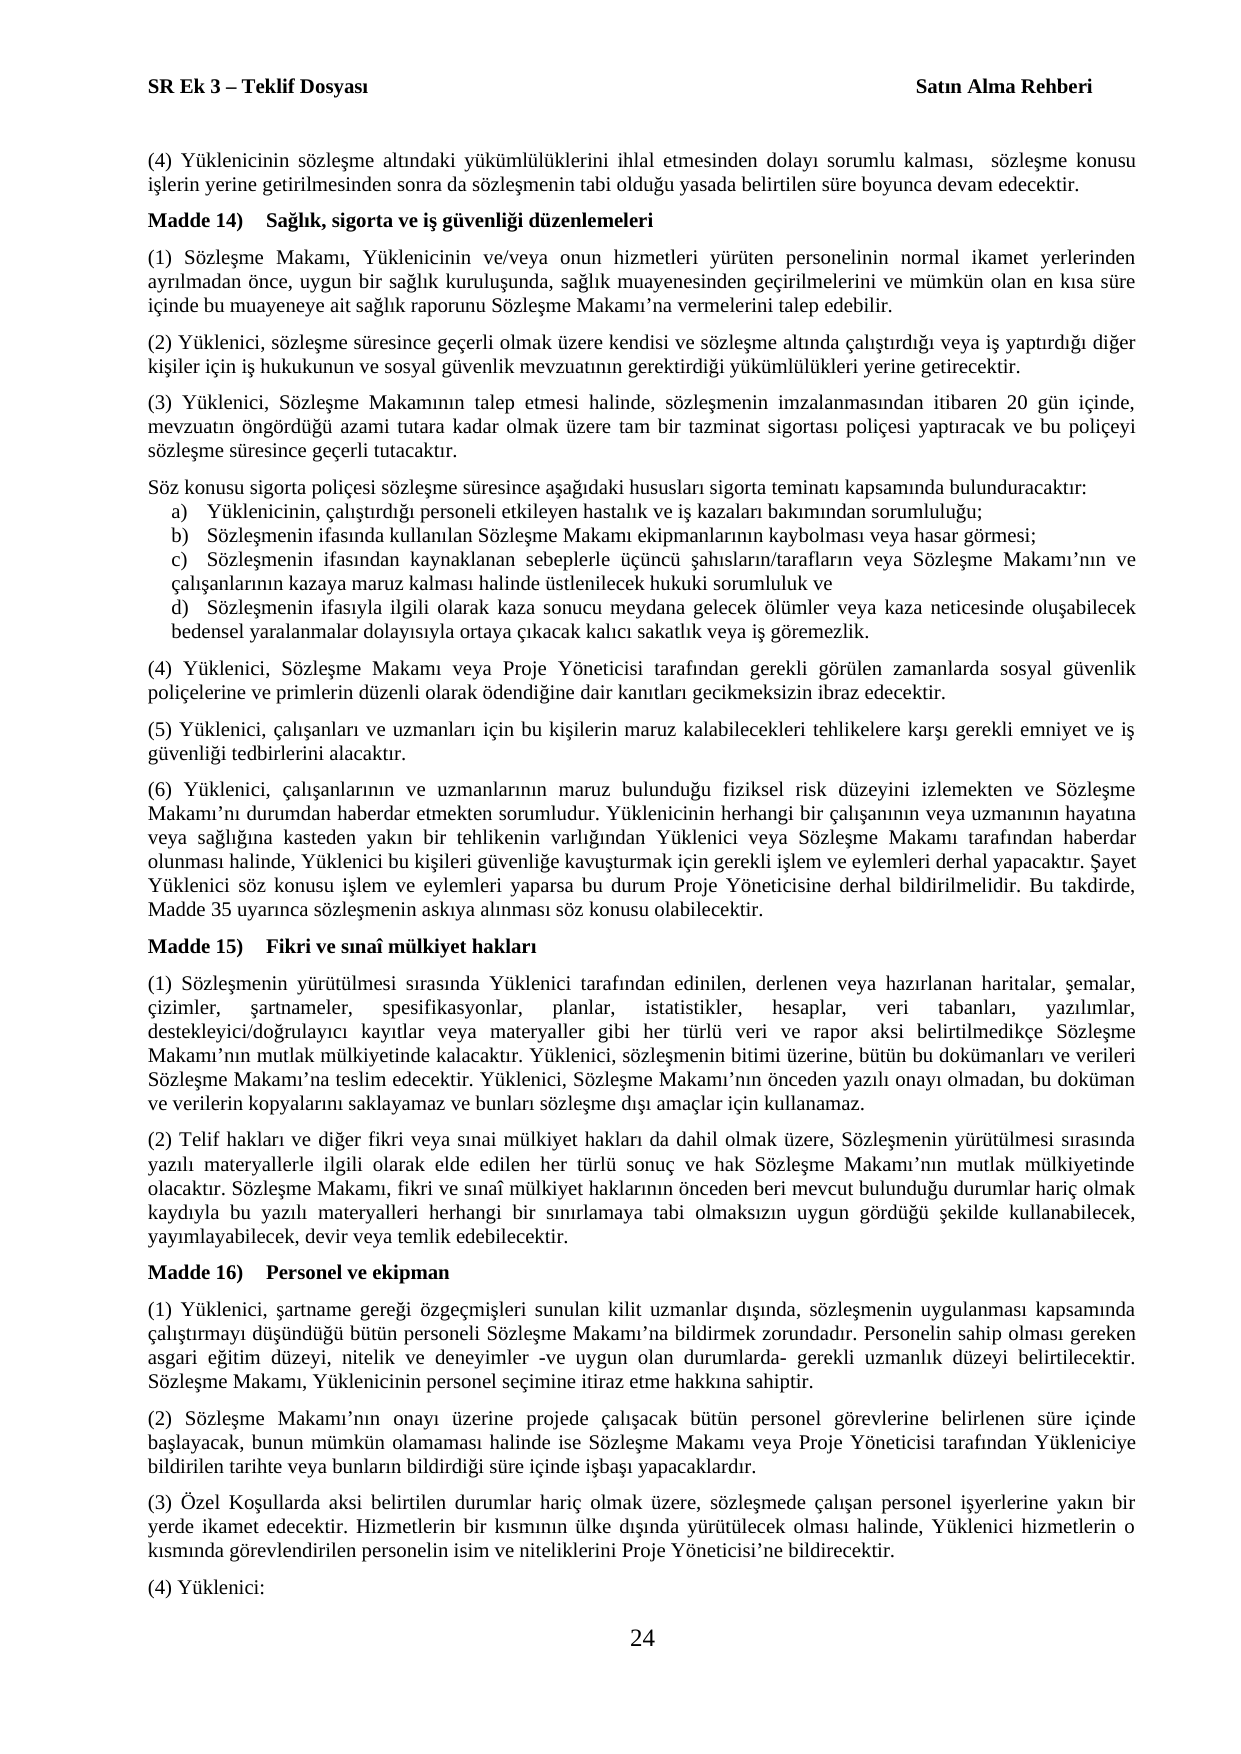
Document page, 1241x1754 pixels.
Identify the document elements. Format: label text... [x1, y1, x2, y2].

text c) Sözleşmenin ifasından kaynaklanan sebeplerle üçüncü şahısların/tarafların veya Sözleşme Makamı’nın ve çalışanlarının kazaya maruz kalması halinde üstlenilecek hukuki sorumluluk ve [171, 547, 1137, 595]
text (2) Sözleşme Makamı’nın onayı üzerine projede çalışacak bütün personel görevlerine belirlenen süre içinde başlayacak, bunun mümkün olamaması halinde ise Sözleşme Makamı veya Proje Yöneticisi tarafından Yükleniciye bildirilen tarihte veya bunların bildirdiği süre içinde işbaşı yapacaklardır. [148, 1406, 1137, 1478]
text (6) Yüklenici, çalışanlarının ve uzmanlarının maruz bulunduğu fiziksel risk düzeyini izlemekten ve Sözleşme Makamı’nı durumdan haberdar etmekten sorumludur. Yüklenicinin herhangi bir çalışanının veya uzmanının hayatına veya sağlığına kasteden yakın bir tehlikenin varlığından Yüklenici veya Sözleşme Makamı tarafından haberdar olunması halinde, Yüklenici bu kişileri güvenliğe kavuşturmak için gerekli işlem ve eylemleri derhal yapacaktır. Şayet Yüklenici söz konusu işlem ve eylemleri yaparsa bu durum Proje Yöneticisine derhal bildirilmelidir. Bu takdirde, Madde 35 uyarınca sözleşmenin askıya alınması söz konusu olabilecektir. [148, 777, 1137, 921]
text d) Sözleşmenin ifasıyla ilgili olarak kaza sonucu meydana gelecek ölümler veya kaza neticesinde oluşabilecek bedensel yaralanmalar dolayısıyla ortaya çıkacak kalıcı sakatlık veya iş göremezlik. [171, 595, 1137, 643]
text (1) Sözleşmenin yürütülmesi sırasında Yüklenici tarafından edinilen, derlenen veya hazırlanan haritalar, şemalar, çizimler, şartnameler, spesifikasyonlar, planlar, istatistikler, hesaplar, veri tabanları, yazılımlar, destekleyici/doğrulayıcı kayıtlar veya materyaller gibi her türlü veri ve rapor aksi belirtilmedikçe Sözleşme Makamı’nın mutlak mülkiyetinde kalacaktır. Yüklenici, sözleşmenin bitimi üzerine, bütün bu dokümanları ve verileri Sözleşme Makamı’na teslim edecektir. Yüklenici, Sözleşme Makamı’nın önceden yazılı onayı olmadan, bu doküman ve verilerin kopyalarını saklayamaz ve bunları sözleşme dışı amaçlar için kullanamaz. [148, 971, 1137, 1115]
text a) Yüklenicinin, çalıştırdığı personeli etkileyen hastalık ve iş kazaları bakımından sorumluluğu; [171, 499, 1137, 523]
text Söz konusu sigorta poliçesi sözleşme süresince aşağıdaki hususları sigorta teminatı kapsamında bulunduracaktır: [148, 475, 1137, 499]
text (4) Yüklenicinin sözleşme altındaki yükümlülüklerini ihlal etmesinden dolayı sorumlu kalması, sözleşme konusu işlerin yerine getirilmesinden sonra da sözleşmenin tabi olduğu yasada belirtilen süre boyunca devam edecektir. [148, 148, 1137, 196]
text (4) Yüklenici, Sözleşme Makamı veya Proje Yöneticisi tarafından gerekli görülen zamanlarda sosyal güvenlik poliçelerine ve primlerin düzenli olarak ödendiğine dair kanıtları gecikmeksizin ibraz edecektir. [148, 656, 1137, 704]
text (3) Yüklenici, Sözleşme Makamının talep etmesi halinde, sözleşmenin imzalanmasından itibaren 20 gün içinde, mevzuatın öngördüğü azami tutara kadar olmak üzere tam bir tazminat sigortası poliçesi yaptıracak ve bu poliçeyi sözleşme süresince geçerli tutacaktır. [148, 390, 1137, 462]
text (3) Özel Koşullarda aksi belirtilen durumlar hariç olmak üzere, sözleşmede çalışan personel işyerlerine yakın bir yerde ikamet edecektir. Hizmetlerin bir kısmının ülke dışında yürütülecek olması halinde, Yüklenici hizmetlerin o kısmında görevlendirilen personelin isim ve niteliklerini Proje Yöneticisi’ne bildirecektir. [148, 1490, 1137, 1562]
text (1) Sözleşme Makamı, Yüklenicinin ve/veya onun hizmetleri yürüten personelinin normal ikamet yerlerinden ayrılmadan önce, uygun bir sağlık kuruluşunda, sağlık muayenesinden geçirilmelerini ve mümkün olan en kısa süre içinde bu muayeneye ait sağlık raporunu Sözleşme Makamı’na vermelerini talep edebilir. [148, 245, 1137, 317]
text (2) Yüklenici, sözleşme süresince geçerli olmak üzere kendisi ve sözleşme altında çalıştırdığı veya iş yaptırdığı diğer kişiler için iş hukukunun ve sosyal güvenlik mevzuatının gerektirdiği yükümlülükleri yerine getirecektir. [148, 329, 1137, 378]
list Fikri ve sınaî mülkiyet hakları [148, 934, 1137, 958]
text (5) Yüklenici, çalışanları ve uzmanları için bu kişilerin maruz kalabilecekleri tehlikelere karşı gerekli emniyet ve iş güvenliği tedbirlerini alacaktır. [148, 716, 1137, 764]
list Sağlık, sigorta ve iş güvenliği düzenlemeleri [148, 208, 1137, 232]
text (2) Telif hakları ve diğer fikri veya sınai mülkiyet hakları da dahil olmak üzere, Sözleşmenin yürütülmesi sırasında yazılı materyallerle ilgili olarak elde edilen her türlü sonuç ve hak Sözleşme Makamı’nın mutlak mülkiyetinde olacaktır. Sözleşme Makamı, fikri ve sınaî mülkiyet haklarının önceden beri mevcut bulunduğu durumlar hariç olmak kaydıyla bu yazılı materyalleri herhangi bir sınırlamaya tabi olmaksızın uygun gördüğü şekilde kullanabilecek, yayımlayabilecek, devir veya temlik edebilecektir. [148, 1127, 1137, 1248]
text (1) Yüklenici, şartname gereği özgeçmişleri sunulan kilit uzmanlar dışında, sözleşmenin uygulanması kapsamında çalıştırmayı düşündüğü bütün personeli Sözleşme Makamı’na bildirmek zorundadır. Personelin sahip olması gereken asgari eğitim düzeyi, nitelik ve deneyimler -ve uygun olan durumlarda- gerekli uzmanlık düzeyi belirtilecektir. Sözleşme Makamı, Yüklenicinin personel seçimine itiraz etme hakkına sahiptir. [148, 1297, 1137, 1393]
text (4) Yüklenici: [148, 1575, 1137, 1599]
list Personel ve ekipman [148, 1260, 1137, 1284]
text b) Sözleşmenin ifasında kullanılan Sözleşme Makamı ekipmanlarının kaybolması veya hasar görmesi; [171, 523, 1137, 547]
